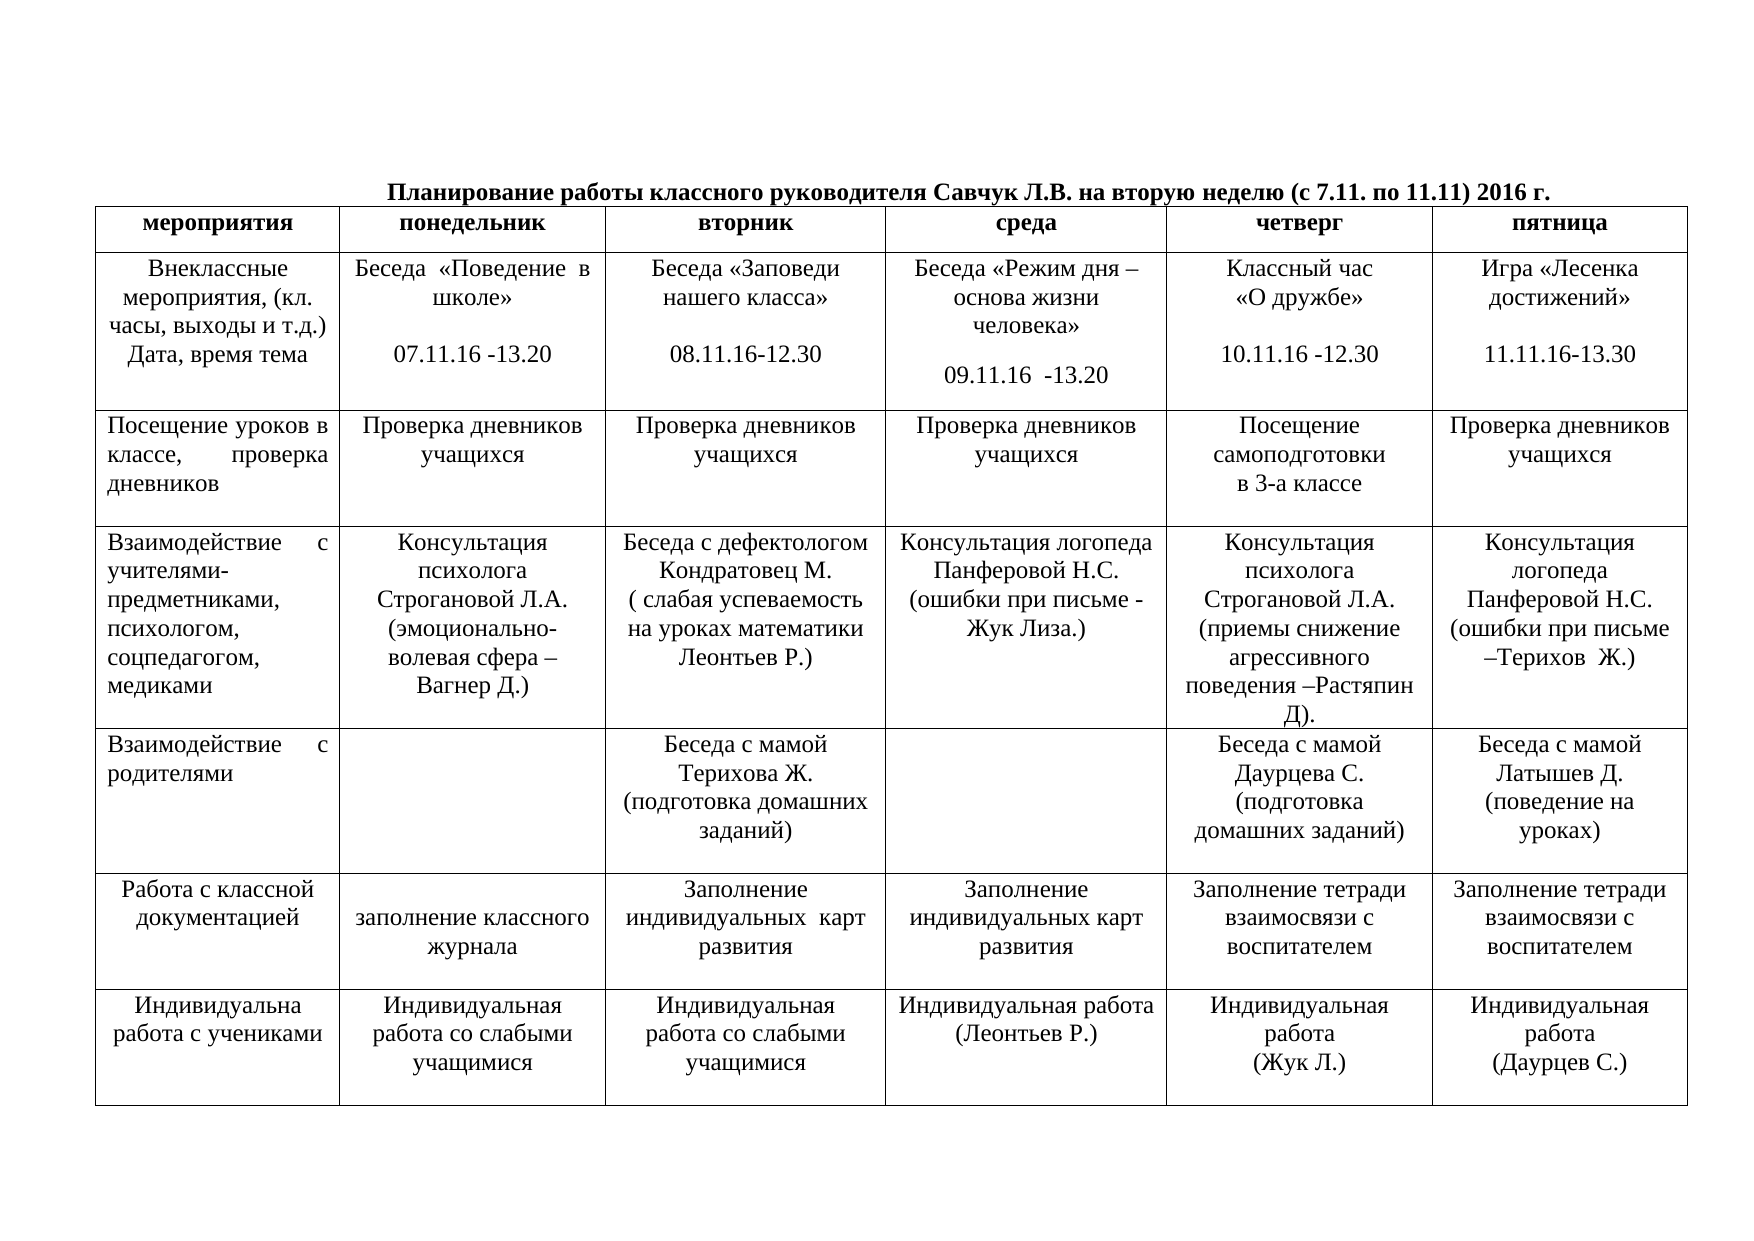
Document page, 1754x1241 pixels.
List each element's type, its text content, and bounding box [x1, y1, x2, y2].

table_cell Беседа с мамой Терихова Ж. (подготовка домашних заданий) [606, 729, 885, 873]
table_cell Посещение самоподготовки в 3-а классе [1167, 411, 1432, 526]
table_cell Заполнение тетради взаимосвязи с воспитателем [1433, 874, 1687, 989]
table_cell [886, 729, 1166, 873]
table_header вторник [606, 207, 885, 252]
table_cell Беседа «Поведение в школе» 07.11.16 -13.20 [340, 253, 605, 409]
table_header пятница [1433, 207, 1687, 252]
table_cell [340, 729, 605, 873]
table_cell Беседа с дефектологом Кондратовец М. ( слабая успеваемость на уроках математики Леонтьев Р.) [606, 527, 885, 728]
table_cell Индивидуальна работа с учениками [96, 990, 339, 1105]
table_cell Беседа «Заповеди нашего класса» 08.11.16-12.30 [606, 253, 885, 409]
table_cell Индивидуальная работа со слабыми учащимися [606, 990, 885, 1105]
table_cell Индивидуальная работа со слабыми учащимися [340, 990, 605, 1105]
table_cell Проверка дневников учащихся [886, 411, 1166, 526]
table_cell Индивидуальная работа (Даурцев С.) [1433, 990, 1687, 1105]
table_cell Работа с классной документацией [96, 874, 339, 989]
table_cell Беседа с мамой Латышев Д. (поведение на уроках) [1433, 729, 1687, 873]
table_cell Проверка дневников учащихся [606, 411, 885, 526]
table_cell Заполнение тетради взаимосвязи с воспитателем [1167, 874, 1432, 989]
table_cell Беседа с мамой Даурцева С. (подготовка домашних заданий) [1167, 729, 1432, 873]
table_cell Консультация психолога Строгановой Л.А. (эмоционально-волевая сфера –Вагнер Д.) [340, 527, 605, 728]
table_cell заполнение классного журнала [340, 874, 605, 989]
table_cell Консультация логопеда Панферовой Н.С. (ошибки при письме - Жук Лиза.) [886, 527, 1166, 728]
table_header четверг [1167, 207, 1432, 252]
table_cell Проверка дневников учащихся [1433, 411, 1687, 526]
table_cell Индивидуальная работа (Леонтьев Р.) [886, 990, 1166, 1105]
table_header среда [886, 207, 1166, 252]
table_cell Взаимодействие с родителями [96, 729, 339, 873]
table_cell Проверка дневников учащихся [340, 411, 605, 526]
table_cell Игра «Лесенка достижений» 11.11.16-13.30 [1433, 253, 1687, 409]
table_cell Беседа «Режим дня –основа жизни человека» 09.11.16 -13.20 [886, 253, 1166, 409]
table_cell Индивидуальная работа (Жук Л.) [1167, 990, 1432, 1105]
table_cell Консультация психолога Строгановой Л.А. (приемы снижение агрессивного поведения –Растяпин Д). [1167, 527, 1432, 728]
table_cell Заполнение индивидуальных карт развития [606, 874, 885, 989]
table_cell Взаимодействие с учителями-предметниками, психологом, соцпедагогом, медиками [96, 527, 339, 728]
table_cell Консультация логопеда Панферовой Н.С. (ошибки при письме –Терихов Ж.) [1433, 527, 1687, 728]
table_cell Заполнение индивидуальных карт развития [886, 874, 1166, 989]
table_header понедельник [340, 207, 605, 252]
table_header мероприятия [96, 207, 339, 252]
table_cell Посещение уроков в классе, проверка дневников [96, 411, 339, 526]
table_cell Внеклассные мероприятия, (кл. часы, выходы и т.д.) Дата, время тема [96, 253, 339, 409]
table_cell Классный час «О дружбе» 10.11.16 -12.30 [1167, 253, 1432, 409]
text Планирование работы классного руководителя Савчук Л.В. на вторую неделю (с 7.11. по 11.11) 2016 г. [118, 177, 1636, 206]
